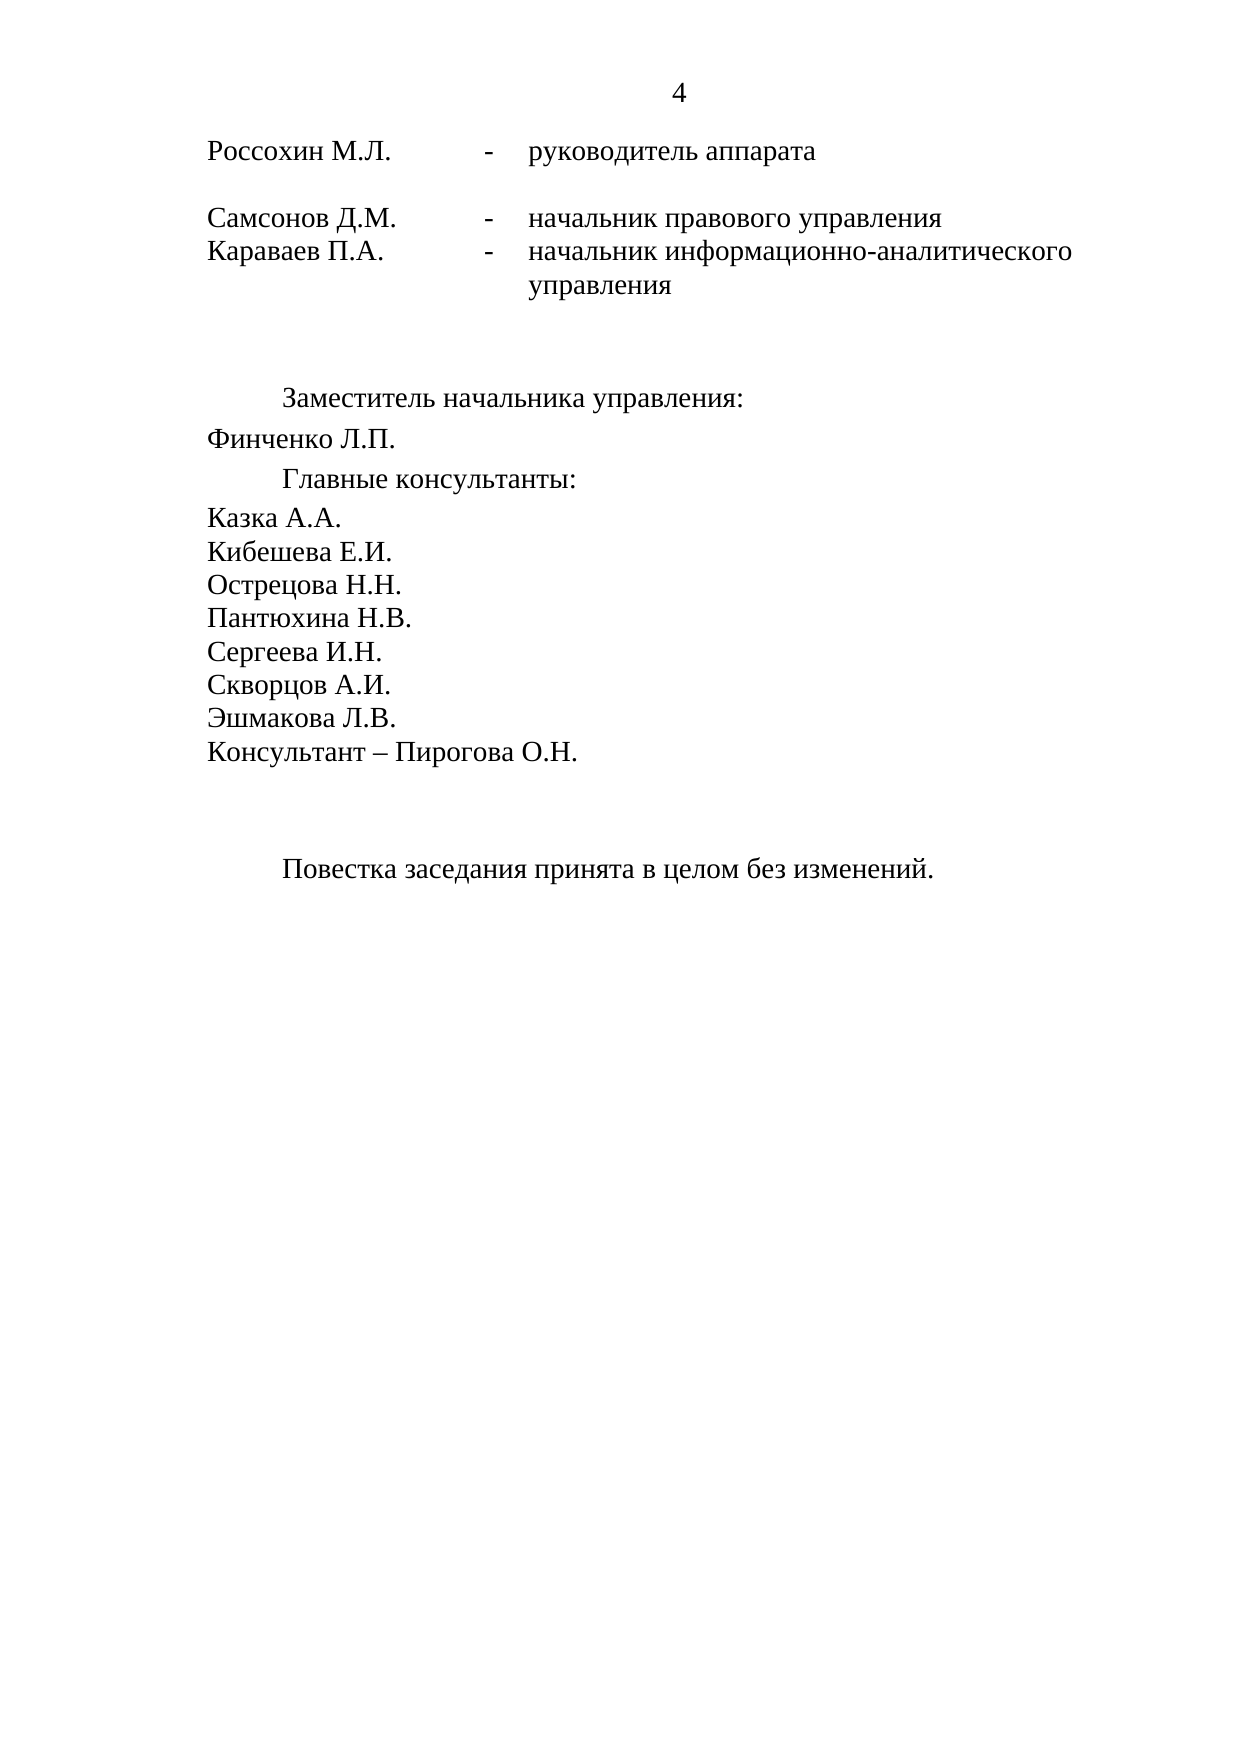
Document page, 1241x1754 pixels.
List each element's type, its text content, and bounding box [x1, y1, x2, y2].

text Консультант – Пирогова О.Н. [207, 734, 1152, 768]
text Заместитель начальника управления: [207, 378, 1152, 415]
text Финченко Л.П. [207, 422, 1152, 455]
text Эшмакова Л.В. [207, 701, 1152, 734]
table_header Россохин М.Л. [196, 133, 473, 200]
table_header - [473, 133, 517, 200]
text Скворцов А.И. [207, 668, 1152, 701]
table_cell начальник правового управления [517, 200, 1163, 233]
table_cell Караваев П.А. [196, 234, 473, 334]
table_header руководитель аппарата [517, 133, 1163, 200]
table_cell Самсонов Д.М. [196, 200, 473, 233]
text Повестка заседания принята в целом без изменений. [207, 854, 1152, 885]
table_cell - [473, 200, 517, 233]
text Кибешева Е.И. [207, 534, 1152, 568]
text Пантюхина Н.В. [207, 601, 1152, 634]
text Острецова Н.Н. [207, 568, 1152, 601]
text Сергеева И.Н. [207, 634, 1152, 668]
text Казка А.А. [207, 501, 1152, 534]
text Главные консультанты: [207, 461, 1152, 495]
table_cell - [473, 234, 517, 334]
table_cell начальник информационно-аналитического управления [517, 234, 1163, 334]
